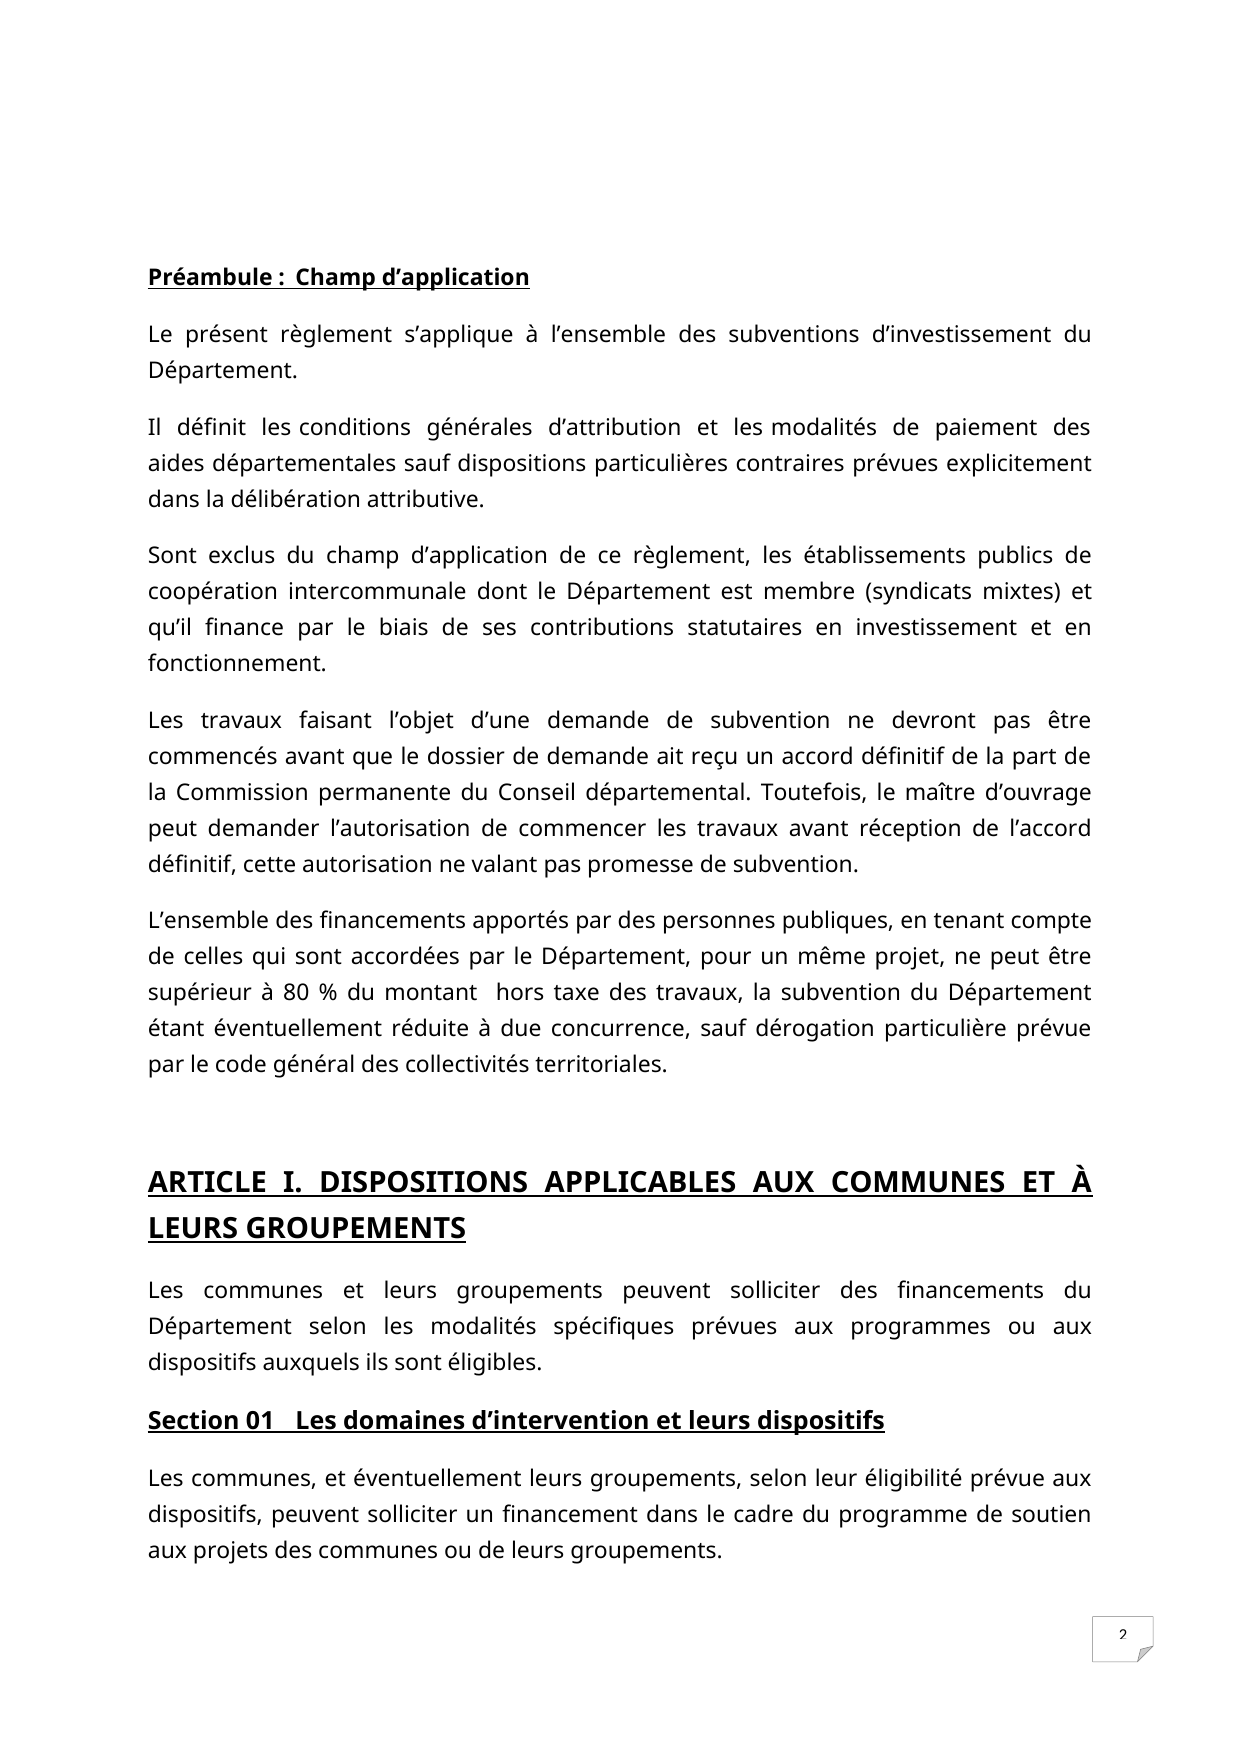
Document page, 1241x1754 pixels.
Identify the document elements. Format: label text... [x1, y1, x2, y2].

text Les communes et leurs groupements peuvent solliciter des financements du Département selon les modalités spécifiques prévues aux programmes ou aux dispositifs auxquels ils sont éligibles. [148, 1274, 1093, 1377]
text Article I. Dispositions applicables aux communes et à leurs groupements [148, 1162, 1093, 1195]
text Sont exclus du champ d’application de ce règlement, les établissements publics de coopération intercommunale dont le Département est membre (syndicats mixtes) et qu’il finance par le biais de ses contributions statutaires en investissement et en fonctionnement. [148, 539, 1093, 678]
text L’ensemble des financements apportés par des personnes publiques, en tenant compte de celles qui sont accordées par le Département, pour un même projet, ne peut être supérieur à 80 % du montant hors taxe des travaux, la subvention du Département étant éventuellement réduite à due concurrence, sauf dérogation particulière prévue par le code général des collectivités territoriales. [148, 904, 1093, 1079]
text Les communes, et éventuellement leurs groupements, selon leur éligibilité prévue aux dispositifs, peuvent solliciter un financement dans le cadre du programme de soutien aux projets des communes ou de leurs groupements. [148, 1462, 1093, 1566]
text Article I. Dispositions applicables aux communes et à leurs groupements [148, 1197, 1093, 1247]
text Préambule : Champ d’application [148, 261, 1093, 292]
text Section 01 Les domaines d’intervention et leurs dispositifs [148, 1402, 1093, 1436]
text Il définit les conditions générales d’attribution et les modalités de paiement des aides départementales sauf dispositions particulières contraires prévues explicitement dans la délibération attributive. [148, 411, 1093, 514]
text Le présent règlement s’applique à l’ensemble des subventions d’investissement du Département. [148, 318, 1093, 385]
text Les travaux faisant l’objet d’une demande de subvention ne devront pas être commencés avant que le dossier de demande ait reçu un accord définitif de la part de la Commission permanente du Conseil départemental. Toutefois, le maître d’ouvrage peut demander l’autorisation de commencer les travaux avant réception de l’accord définitif, cette autorisation ne valant pas promesse de subvention. [148, 704, 1093, 879]
